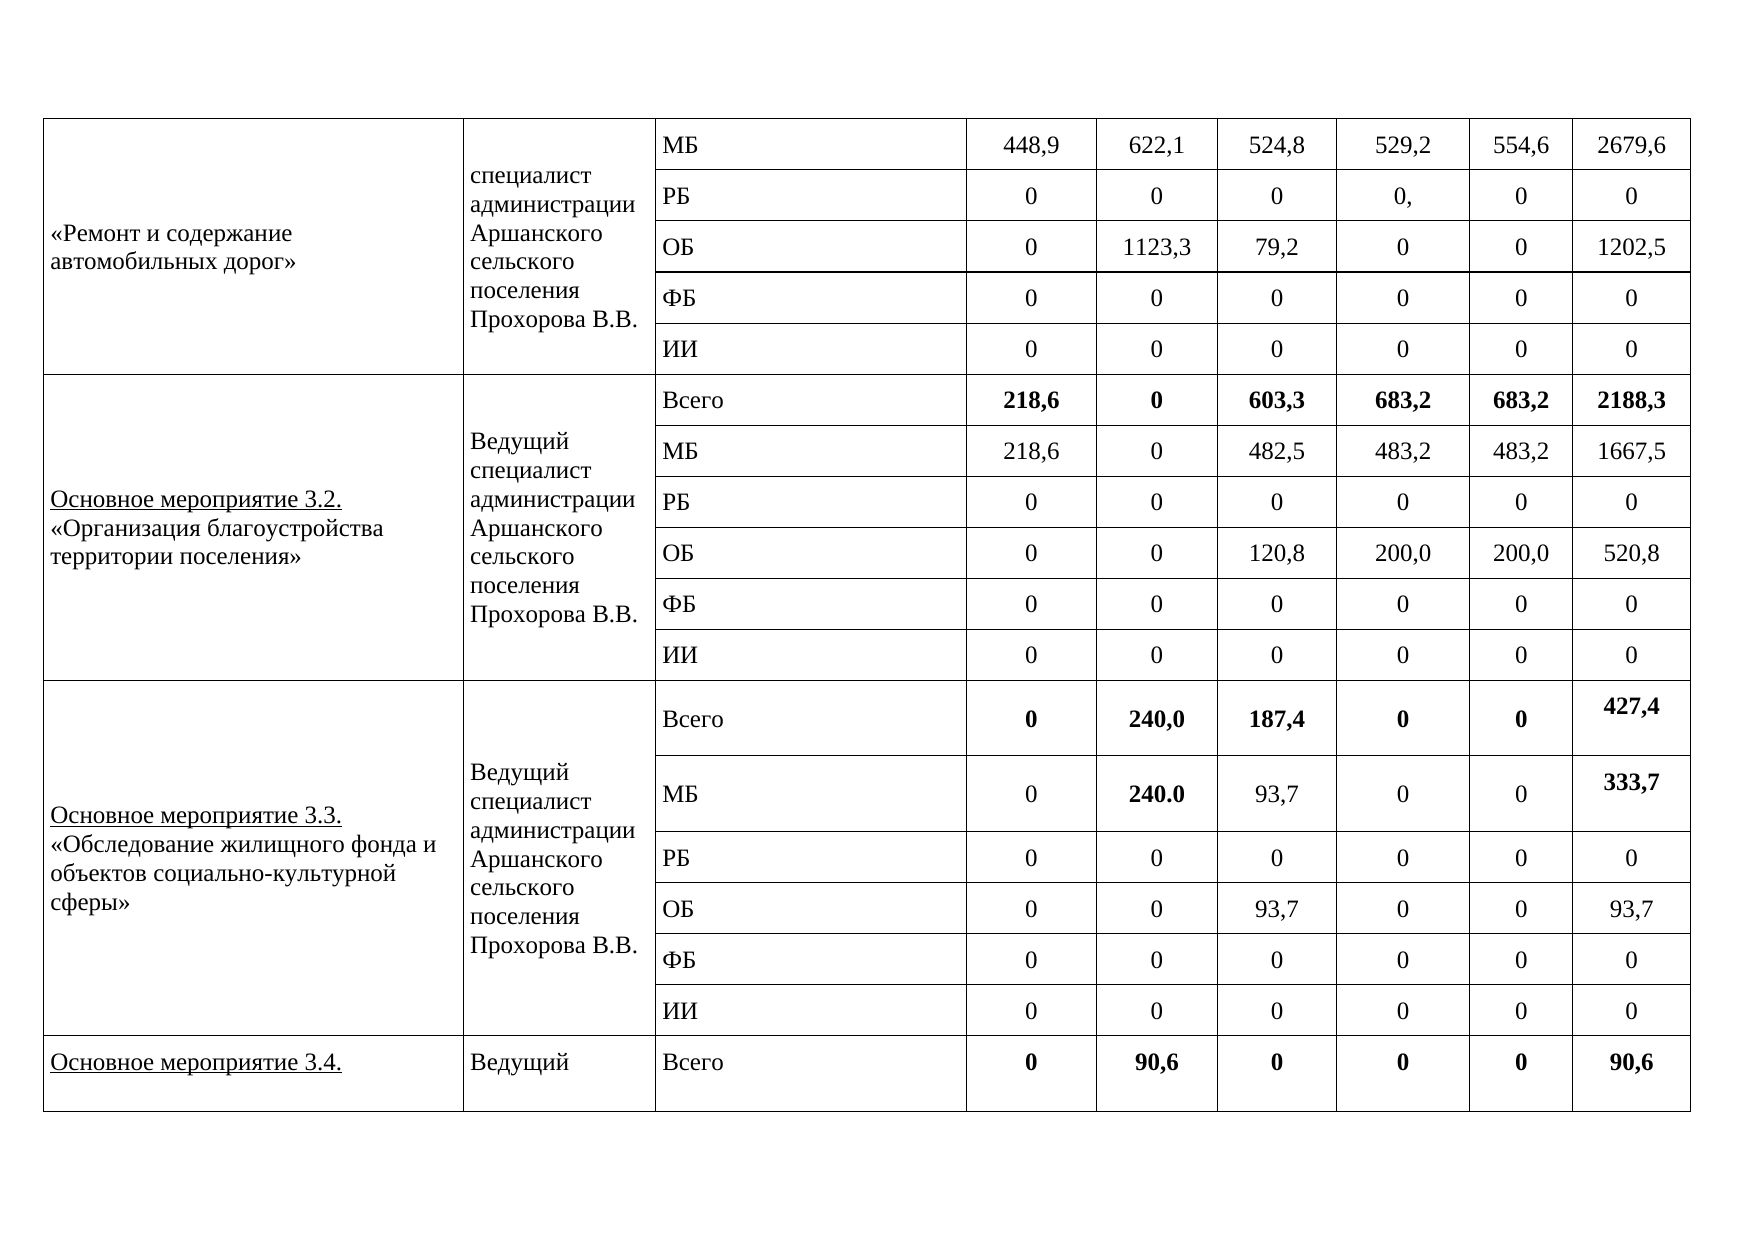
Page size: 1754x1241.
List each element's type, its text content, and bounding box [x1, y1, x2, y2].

table_cell 520,8 [1573, 528, 1690, 578]
table_cell 90,6 [1097, 1036, 1217, 1111]
table_cell 1667,5 [1573, 426, 1690, 476]
table_cell ФБ [656, 273, 966, 322]
table_cell 0 [967, 934, 1096, 984]
table_cell Всего [656, 375, 966, 424]
table_cell 0 [1573, 985, 1690, 1035]
table_cell 529,2 [1337, 119, 1469, 169]
table_cell 683,2 [1337, 375, 1469, 424]
table_cell Основное мероприятие 3.2. «Организация благоустройства территории поселения» [44, 375, 463, 680]
table_cell 0 [1337, 273, 1469, 322]
table_cell 0 [1097, 883, 1217, 933]
table_cell 0 [1097, 579, 1217, 629]
table_cell 554,6 [1470, 119, 1572, 169]
table_cell 0 [1573, 324, 1690, 373]
table_cell 0 [967, 883, 1096, 933]
table_cell 0 [1097, 630, 1217, 680]
table_cell 200,0 [1337, 528, 1469, 578]
table_cell МБ [656, 756, 966, 831]
table_cell 0 [967, 528, 1096, 578]
table_cell 0 [1097, 273, 1217, 322]
table_cell 0 [1218, 273, 1336, 322]
table_cell ОБ [656, 528, 966, 578]
table_cell 0 [1573, 477, 1690, 527]
table_cell 0 [1470, 273, 1572, 322]
table_cell 2188,3 [1573, 375, 1690, 424]
table_cell 0 [1337, 1036, 1469, 1111]
table_cell 1202,5 [1573, 221, 1690, 271]
table_cell 2679,6 [1573, 119, 1690, 169]
table_cell 0 [1337, 477, 1469, 527]
table_cell МБ [656, 426, 966, 476]
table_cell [44, 119, 463, 373]
table_cell Ведущий специалист администрации Аршанского сельского поселения Прохорова В.В. [464, 681, 655, 1035]
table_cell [44, 1036, 463, 1111]
table_cell ФБ [656, 579, 966, 629]
table_cell 0 [1218, 630, 1336, 680]
table_cell 93,7 [1218, 756, 1336, 831]
table_cell 0 [967, 170, 1096, 220]
table_cell 0 [1097, 477, 1217, 527]
table_cell 0 [1097, 528, 1217, 578]
table_cell 0 [1470, 985, 1572, 1035]
table_cell 0 [1573, 832, 1690, 882]
table_cell ОБ [656, 883, 966, 933]
table_cell 333,7 [1573, 756, 1690, 831]
table_cell 0 [967, 273, 1096, 322]
table_cell 0 [1470, 1036, 1572, 1111]
table_cell 0 [1337, 934, 1469, 984]
table_cell 0 [1573, 630, 1690, 680]
table_cell 0 [1097, 426, 1217, 476]
table_cell 120,8 [1218, 528, 1336, 578]
table_cell ИИ [656, 630, 966, 680]
table_cell Всего [656, 1036, 966, 1111]
table_cell 0 [1470, 630, 1572, 680]
table_cell 0 [1218, 477, 1336, 527]
table_cell 0 [1470, 324, 1572, 373]
table_cell 483,2 [1337, 426, 1469, 476]
table_cell 0 [1470, 170, 1572, 220]
table_cell 0 [1218, 579, 1336, 629]
table_cell 0 [967, 681, 1096, 755]
table_cell 0 [1337, 985, 1469, 1035]
table_cell 603,3 [1218, 375, 1336, 424]
table_cell 0 [1097, 324, 1217, 373]
table_cell 0 [1337, 681, 1469, 755]
table_cell Всего [656, 681, 966, 755]
table_cell ИИ [656, 324, 966, 373]
table_cell 0 [1218, 1036, 1336, 1111]
table_cell РБ [656, 832, 966, 882]
table_cell 0 [967, 579, 1096, 629]
table_cell 622,1 [1097, 119, 1217, 169]
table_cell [464, 1036, 655, 1111]
table_cell 524,8 [1218, 119, 1336, 169]
table_cell 483,2 [1470, 426, 1572, 476]
table_cell 0 [967, 477, 1096, 527]
table_cell 0 [1470, 681, 1572, 755]
table_cell 0 [1097, 832, 1217, 882]
table_cell 0 [1470, 934, 1572, 984]
table_cell 0 [1337, 883, 1469, 933]
table_cell 0 [1337, 832, 1469, 882]
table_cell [464, 119, 655, 373]
table_cell 0 [967, 324, 1096, 373]
table_cell 0, [1337, 170, 1469, 220]
table_cell 0 [1470, 756, 1572, 831]
table_cell 0 [1097, 170, 1217, 220]
table_cell ИИ [656, 985, 966, 1035]
table_cell 0 [1337, 579, 1469, 629]
table_cell 482,5 [1218, 426, 1336, 476]
table_cell 0 [1470, 221, 1572, 271]
table_cell 187,4 [1218, 681, 1336, 755]
table_cell 0 [1470, 579, 1572, 629]
table_cell 0 [1218, 832, 1336, 882]
table_cell 0 [1573, 273, 1690, 322]
table_cell 0 [1337, 630, 1469, 680]
table_cell 683,2 [1470, 375, 1572, 424]
table_cell 0 [1337, 756, 1469, 831]
table_cell 0 [967, 221, 1096, 271]
table_cell 0 [967, 832, 1096, 882]
table_cell Ведущий специалист администрации Аршанского сельского поселения Прохорова В.В. [464, 375, 655, 680]
table_cell РБ [656, 170, 966, 220]
table_cell ФБ [656, 934, 966, 984]
table_cell 0 [1337, 221, 1469, 271]
table_cell Основное мероприятие 3.3. «Обследование жилищного фонда и объектов социально-культурной сферы» [44, 681, 463, 1035]
table_cell 240.0 [1097, 756, 1217, 831]
table_cell 0 [1573, 170, 1690, 220]
table_cell 1123,3 [1097, 221, 1217, 271]
table_cell 218,6 [967, 426, 1096, 476]
table_cell 0 [1470, 477, 1572, 527]
table_cell 0 [1218, 985, 1336, 1035]
table_cell 93,7 [1218, 883, 1336, 933]
table_cell 0 [967, 630, 1096, 680]
table_cell 0 [1218, 934, 1336, 984]
table_cell 0 [1097, 985, 1217, 1035]
table_cell РБ [656, 477, 966, 527]
table_cell 240,0 [1097, 681, 1217, 755]
table_cell 79,2 [1218, 221, 1336, 271]
table_cell ОБ [656, 221, 966, 271]
table_cell 448,9 [967, 119, 1096, 169]
table_cell 0 [1470, 832, 1572, 882]
table_cell 0 [967, 1036, 1096, 1111]
table_cell 0 [1218, 324, 1336, 373]
table_cell 0 [967, 985, 1096, 1035]
table_cell 218,6 [967, 375, 1096, 424]
table_cell 200,0 [1470, 528, 1572, 578]
table_cell 0 [967, 756, 1096, 831]
table_cell 427,4 [1573, 681, 1690, 755]
table_cell 0 [1218, 170, 1336, 220]
table_cell 0 [1573, 579, 1690, 629]
table_cell 0 [1097, 934, 1217, 984]
table_cell 0 [1470, 883, 1572, 933]
table_cell 0 [1097, 375, 1217, 424]
table_cell 0 [1573, 934, 1690, 984]
table_cell 93,7 [1573, 883, 1690, 933]
table_cell 0 [1337, 324, 1469, 373]
table_cell 90,6 [1573, 1036, 1690, 1111]
table_cell МБ [656, 119, 966, 169]
